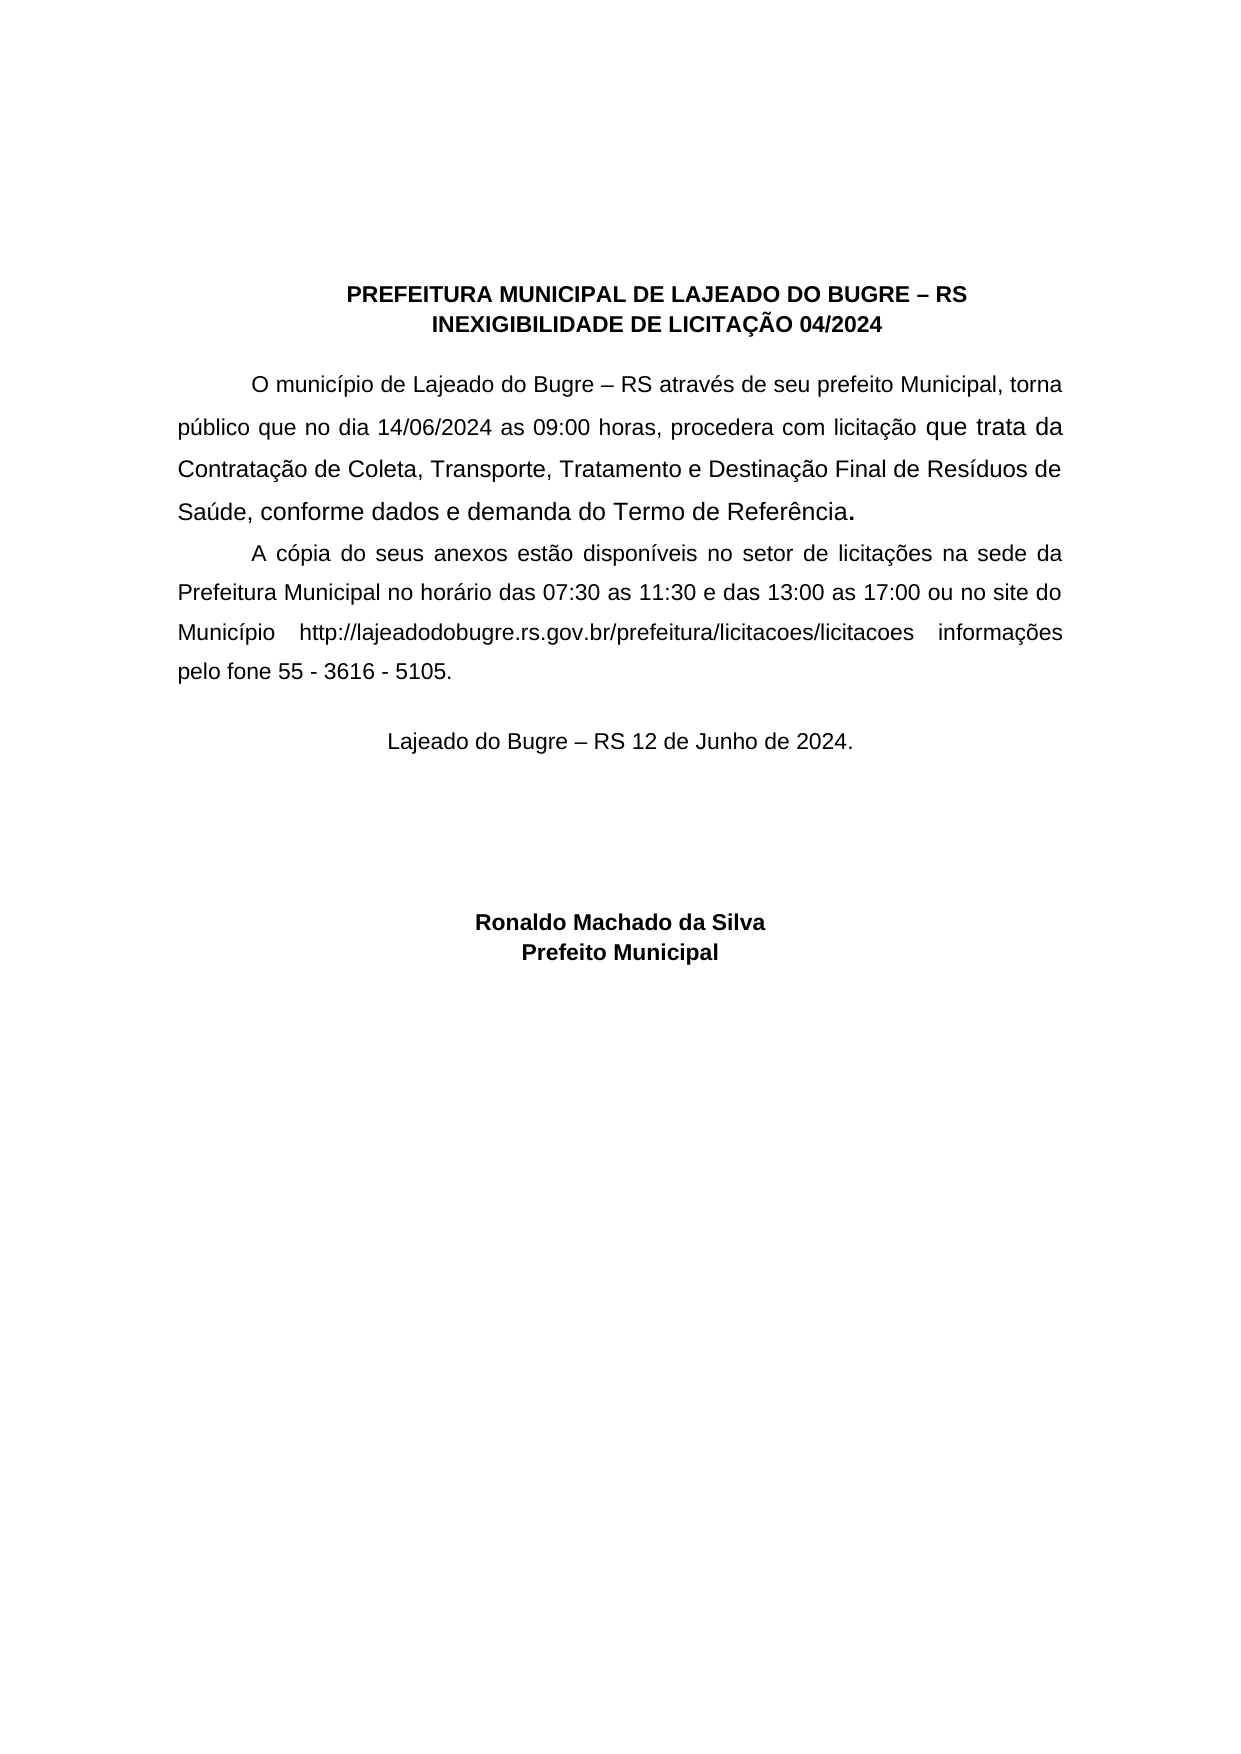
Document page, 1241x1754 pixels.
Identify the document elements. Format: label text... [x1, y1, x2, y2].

text Ronaldo Machado da Silva [177, 909, 1063, 935]
text INEXIGIBILIDADE DE LICITAÇÃO 04/2024 [177, 311, 1063, 337]
text A cópia do seus anexos estão disponíveis no setor de licitações na sede da Prefeitura Municipal no horário das 07:30 as 11:30 e das 13:00 as 17:00 ou no site do Município http://lajeadodobugre.rs.gov.br/prefeitura/licitacoes/licitacoes informações pelo fone 55 - 3616 - 5105. [177, 539, 1063, 684]
text PREFEITURA MUNICIPAL DE LAJEADO DO BUGRE – RS [177, 281, 1063, 307]
text Prefeito Municipal [177, 939, 1063, 966]
text O município de Lajeado do Bugre – RS através de seu prefeito Municipal, torna público que no dia 14/06/2024 as 09:00 horas, procedera com licitação que trata da Contratação de Coleta, Transporte, Tratamento e Destinação Final de Resíduos de Saúde, conforme dados e demanda do Termo de Referência. [177, 371, 1063, 525]
text Lajeado do Bugre – RS 12 de Junho de 2024. [177, 728, 1063, 754]
